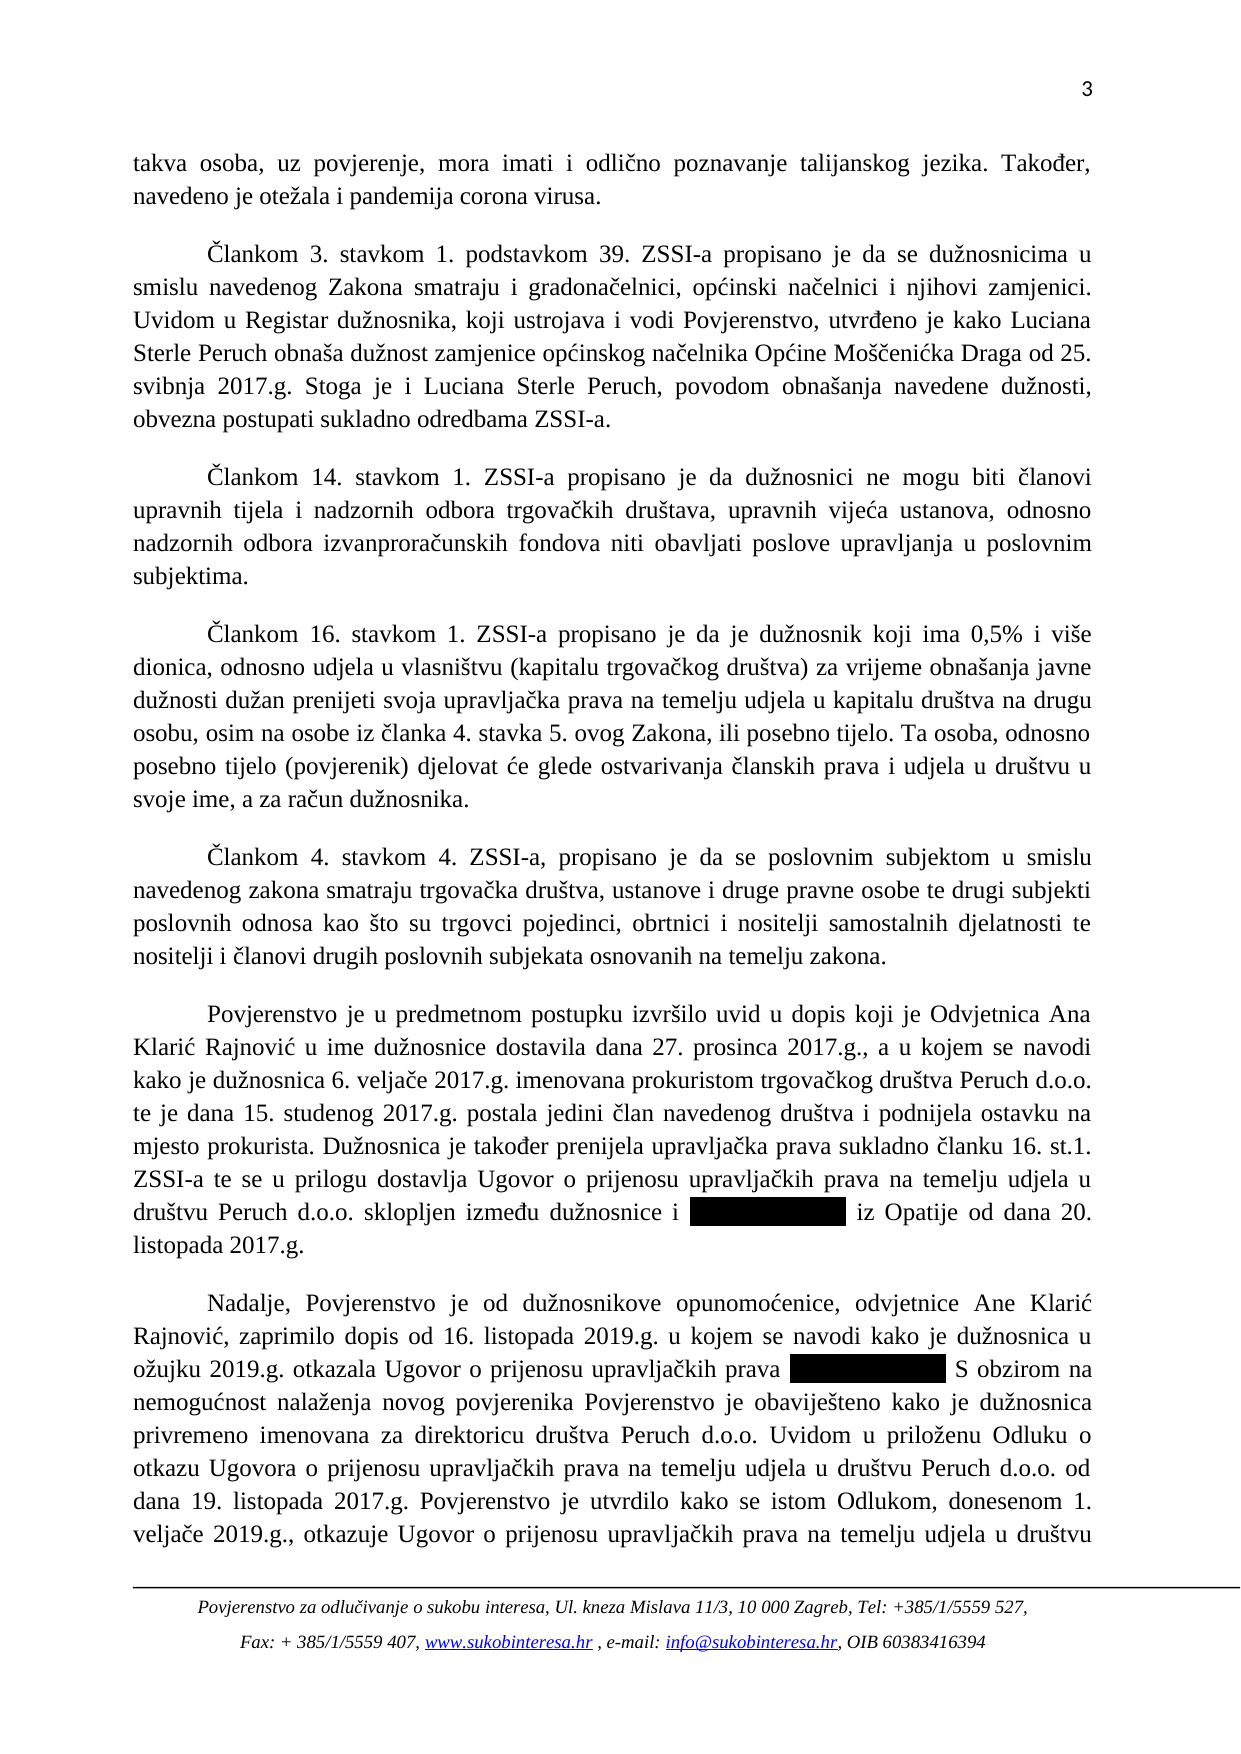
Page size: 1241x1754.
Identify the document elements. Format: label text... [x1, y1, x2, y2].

text Člankom 3. stavkom 1. podstavkom 39. ZSSI-a propisano je da se dužnosnicima u smislu navedenog Zakona smatraju i gradonačelnici, općinski načelnici i njihovi zamjenici. Uvidom u Registar dužnosnika, koji ustrojava i vodi Povjerenstvo, utvrđeno je kako Luciana Sterle Peruch obnaša dužnost zamjenice općinskog načelnika Općine Moščenićka Draga od 25. svibnja 2017.g. Stoga je i Luciana Sterle Peruch, povodom obnašanja navedene dužnosti, obvezna postupati sukladno odredbama ZSSI-a. [133, 239, 1092, 433]
text Povjerenstvo je u predmetnom postupku izvršilo uvid u dopis koji je Odvjetnica Ana Klarić Rajnović u ime dužnosnice dostavila dana 27. prosinca 2017.g., a u kojem se navodi kako je dužnosnica 6. veljače 2017.g. imenovana prokuristom trgovačkog društva Peruch d.o.o. te je dana 15. studenog 2017.g. postala jedini član navedenog društva i podnijela ostavku na mjesto prokurista. Dužnosnica je također prenijela upravljačka prava sukladno članku 16. st.1. ZSSI-a te se u prilogu dostavlja Ugovor o prijenosu upravljačkih prava na temelju udjela u društvu Peruch d.o.o. sklopljen između dužnosnice i ………………. iz Opatije od dana 20. listopada 2017.g. [133, 999, 1092, 1259]
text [133, 1288, 1092, 1548]
text Člankom 4. stavkom 4. ZSSI-a, propisano je da se poslovnim subjektom u smislu navedenog zakona smatraju trgovačka društva, ustanove i druge pravne osobe te drugi subjekti poslovnih odnosa kao što su trgovci pojedinci, obrtnici i nositelji samostalnih djelatnosti te nositelji i članovi drugih poslovnih subjekata osnovanih na temelju zakona. [133, 842, 1092, 970]
text Člankom 16. stavkom 1. ZSSI-a propisano je da je dužnosnik koji ima 0,5% i više dionica, odnosno udjela u vlasništvu (kapitalu trgovačkog društva) za vrijeme obnašanja javne dužnosti dužan prenijeti svoja upravljačka prava na temelju udjela u kapitalu društva na drugu osobu, osim na osobe iz članka 4. stavka 5. ovog Zakona, ili posebno tijelo. Ta osoba, odnosno posebno tijelo (povjerenik) djelovat će glede ostvarivanja članskih prava i udjela u društvu u svoje ime, a za račun dužnosnika. [133, 619, 1092, 813]
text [133, 148, 1092, 209]
text Člankom 14. stavkom 1. ZSSI-a propisano je da dužnosnici ne mogu biti članovi upravnih tijela i nadzornih odbora trgovačkih društava, upravnih vijeća ustanova, odnosno nadzornih odbora izvanproračunskih fondova niti obavljati poslove upravljanja u poslovnim subjektima. [133, 462, 1092, 590]
